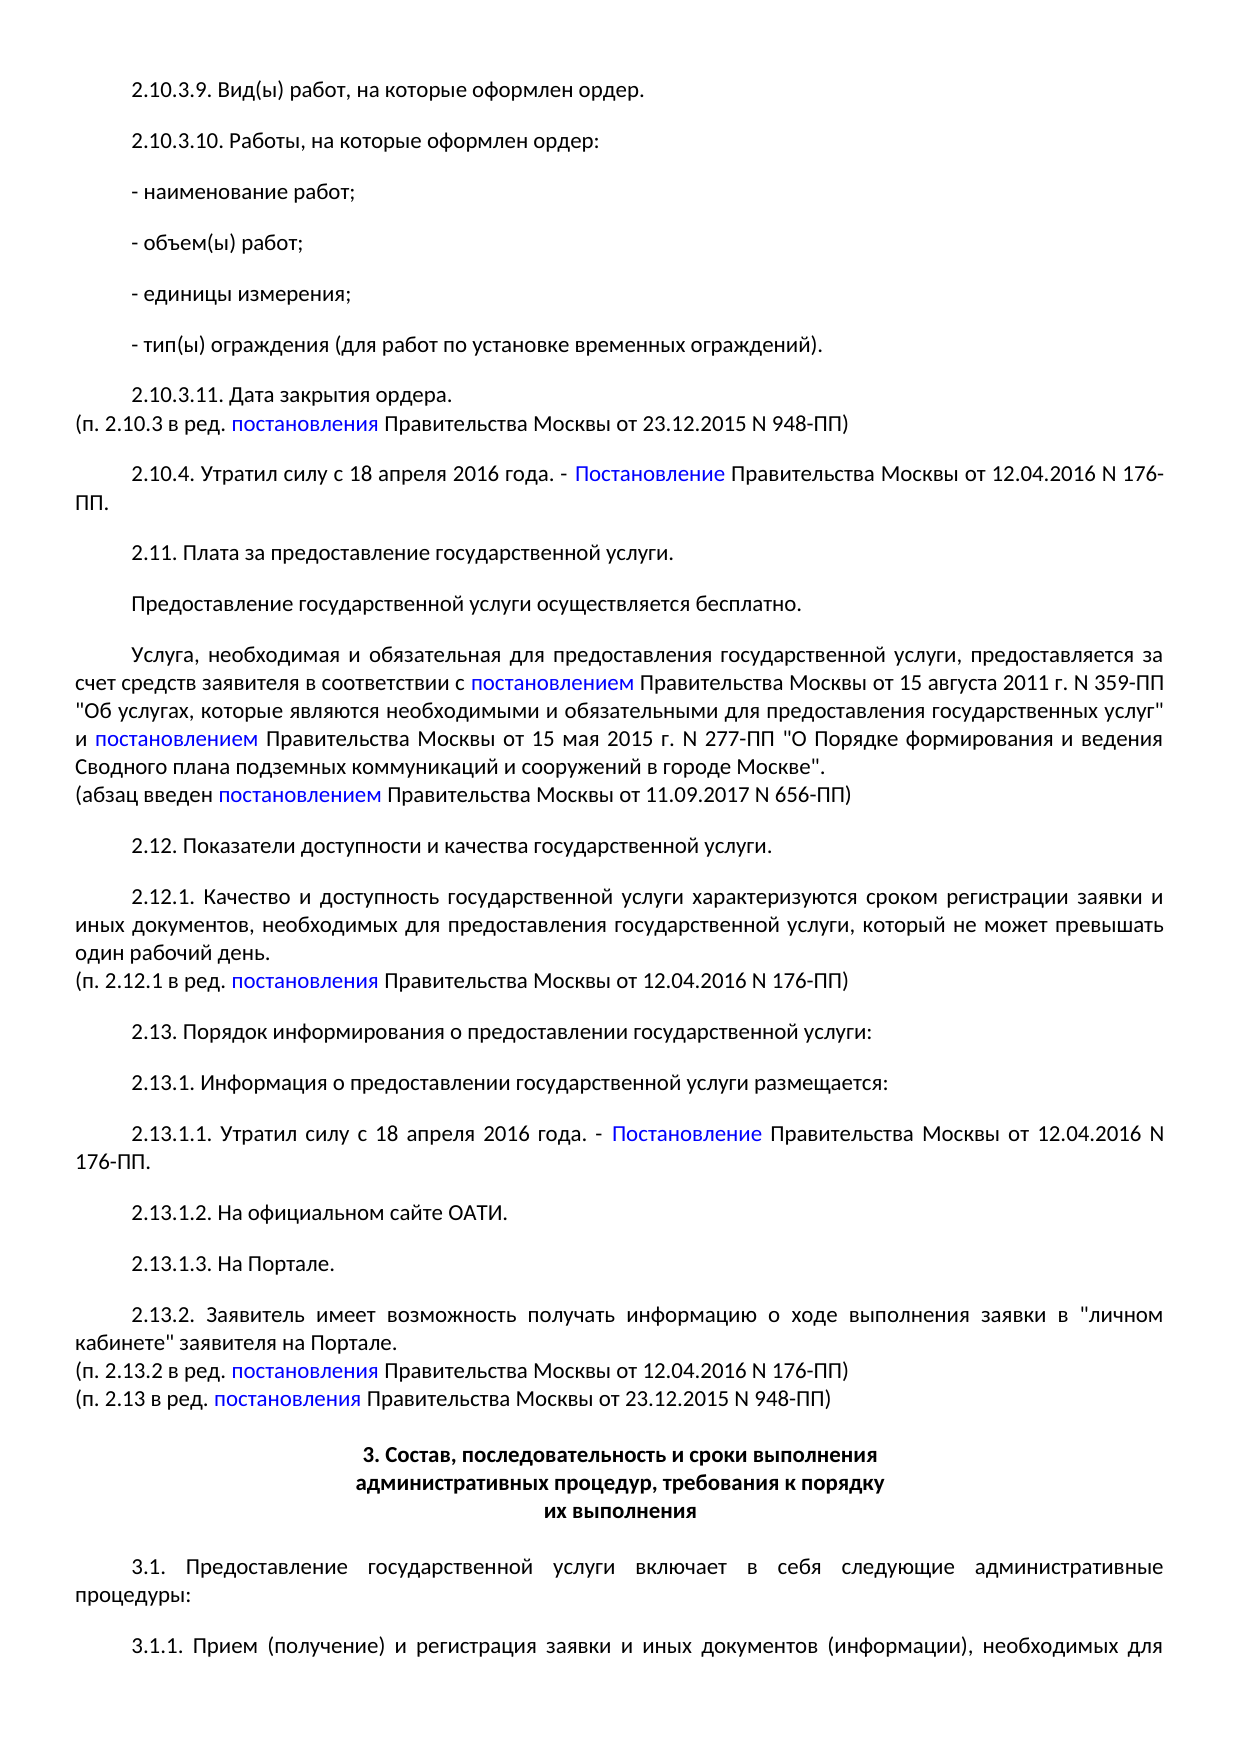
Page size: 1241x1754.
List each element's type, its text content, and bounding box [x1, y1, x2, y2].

text Предоставление государственной услуги осуществляется бесплатно. [75, 589, 1165, 617]
text 2.10.3.10. Работы, на которые оформлен ордер: [75, 126, 1165, 154]
text 3.1. Предоставление государственной услуги включает в себя следующие административные процедуры: [75, 1552, 1165, 1608]
text - объем(ы) работ; [75, 228, 1165, 256]
text 2.10.3.11. Дата закрытия ордера. [75, 381, 1165, 409]
text - единицы измерения; [75, 279, 1165, 307]
text 2.11. Плата за предоставление государственной услуги. [75, 538, 1165, 567]
text - тип(ы) ограждения (для работ по установке временных ограждений). [75, 330, 1165, 358]
text (п. 2.13 в ред. постановления Правительства Москвы от 23.12.2015 N 948-ПП) [75, 1384, 1165, 1412]
title 3. Состав, последовательность и сроки выполнения [75, 1440, 1165, 1468]
text 2.10.4. Утратил силу с 18 апреля 2016 года. - Постановление Правительства Москвы от 12.04.2016 N 176-ПП. [75, 459, 1165, 516]
text (п. 2.13.2 в ред. постановления Правительства Москвы от 12.04.2016 N 176-ПП) [75, 1356, 1165, 1384]
text 2.13.1.1. Утратил силу с 18 апреля 2016 года. - Постановление Правительства Москвы от 12.04.2016 N 176-ПП. [75, 1119, 1165, 1175]
text 2.13.2. Заявитель имеет возможность получать информацию о ходе выполнения заявки в "личном кабинете" заявителя на Портале. [75, 1300, 1165, 1356]
text 2.12.1. Качество и доступность государственной услуги характеризуются сроком регистрации заявки и иных документов, необходимых для предоставления государственной услуги, который не может превышать один рабочий день. [75, 882, 1165, 966]
text (п. 2.10.3 в ред. постановления Правительства Москвы от 23.12.2015 N 948-ПП) [75, 409, 1165, 437]
text Услуга, необходимая и обязательная для предоставления государственной услуги, предоставляется за счет средств заявителя в соответствии с постановлением Правительства Москвы от 15 августа 2011 г. N 359-ПП "Об услугах, которые являются необходимыми и обязательными для предоставления государственных услуг" и постановлением Правительства Москвы от 15 мая 2015 г. N 277-ПП "О Порядке формирования и ведения Сводного плана подземных коммуникаций и сооружений в городе Москве". [75, 640, 1165, 781]
text 2.13.1. Информация о предоставлении государственной услуги размещается: [75, 1068, 1165, 1096]
text 2.13. Порядок информирования о предоставлении государственной услуги: [75, 1017, 1165, 1045]
title их выполнения [75, 1496, 1165, 1524]
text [75, 1631, 1165, 1659]
text 2.13.1.3. На Портале. [75, 1249, 1165, 1277]
title административных процедур, требования к порядку [75, 1468, 1165, 1496]
text 2.12. Показатели доступности и качества государственной услуги. [75, 831, 1165, 859]
text - наименование работ; [75, 177, 1165, 205]
text 2.10.3.9. Вид(ы) работ, на которые оформлен ордер. [75, 75, 1165, 103]
text 2.13.1.2. На официальном сайте ОАТИ. [75, 1198, 1165, 1226]
text (п. 2.12.1 в ред. постановления Правительства Москвы от 12.04.2016 N 176-ПП) [75, 966, 1165, 994]
text (абзац введен постановлением Правительства Москвы от 11.09.2017 N 656-ПП) [75, 781, 1165, 808]
